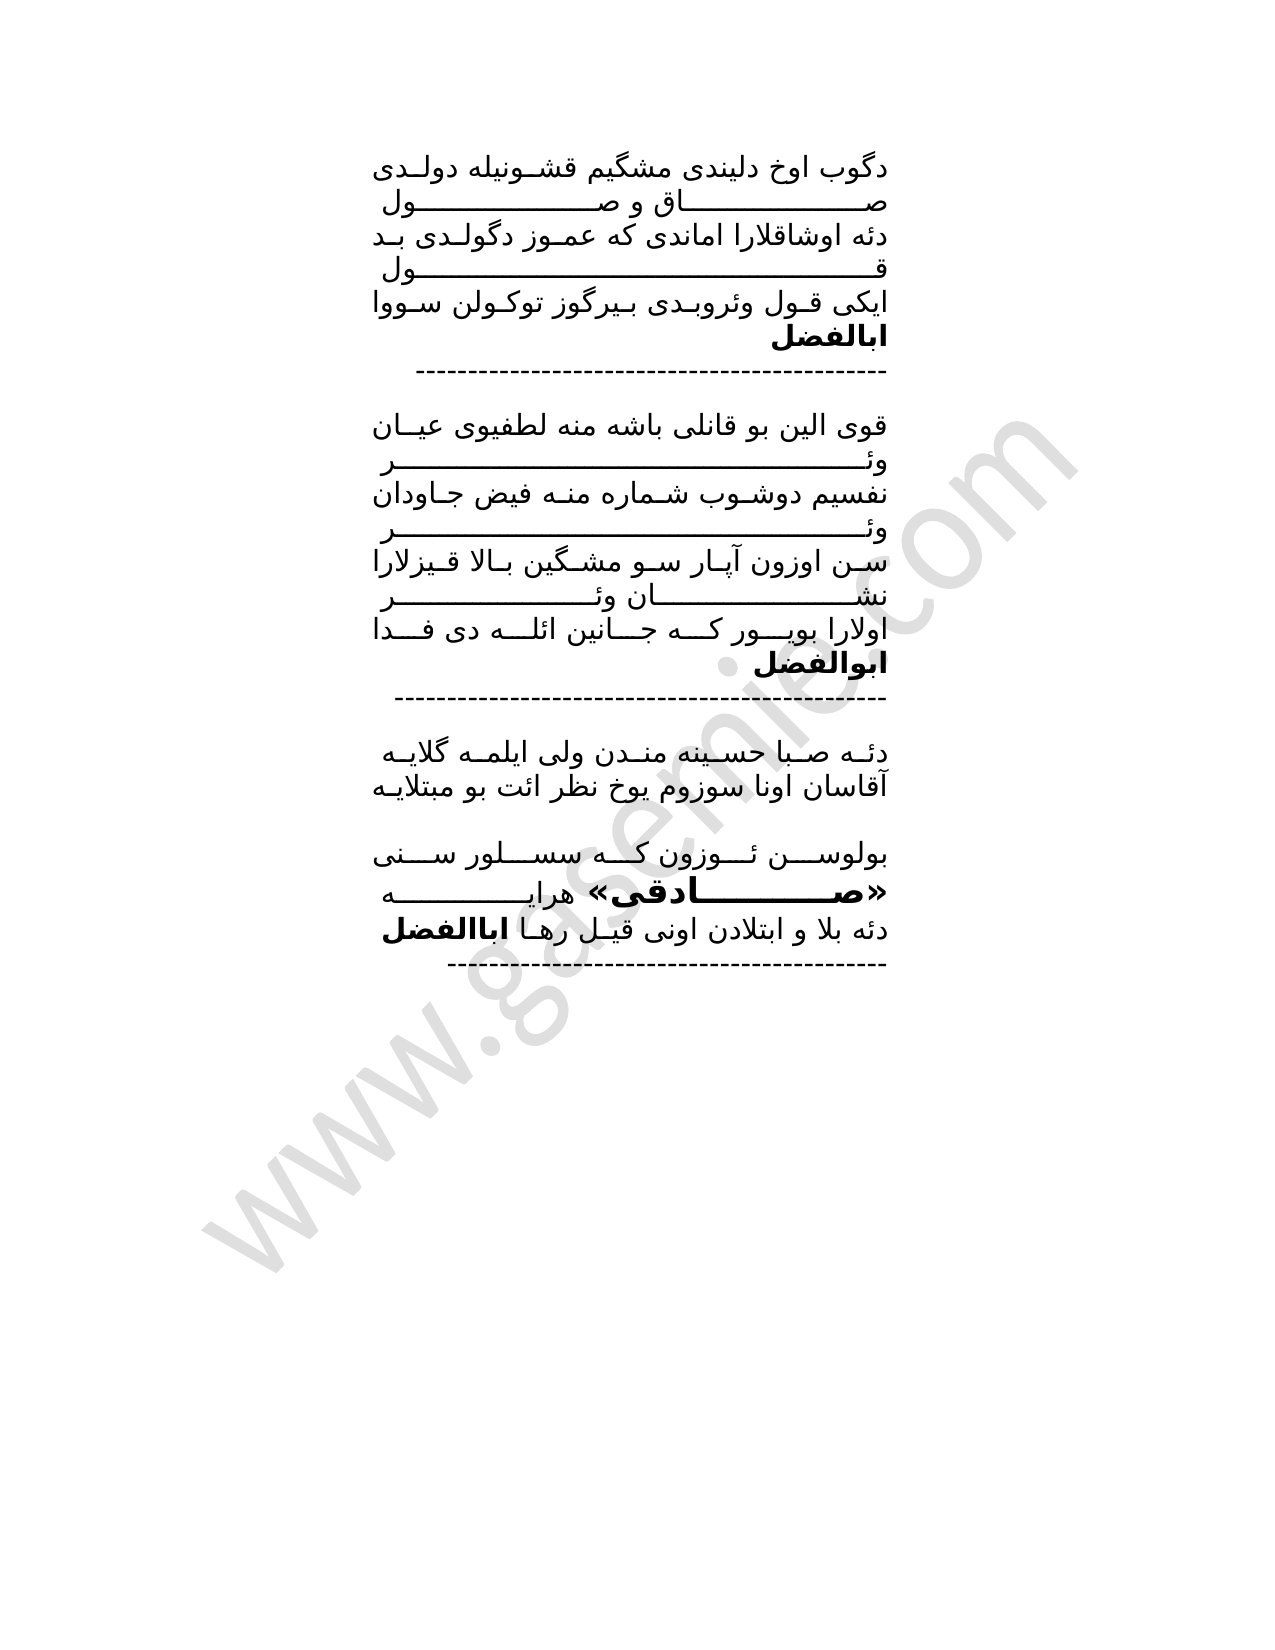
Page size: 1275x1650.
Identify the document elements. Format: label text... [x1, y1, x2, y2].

text دئه صبا حسینه مندن ولی ایلمه گلایه آقاسان اونا سوزوم یوخ نظر ائت بو مبتلایه بولوسن ئوزون که سسلور سنی «صادقی» هرایه دئه بلا و ابتلادن اونی قیل رها اباالفضل ------------------------------------------ [372, 735, 888, 1008]
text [372, 150, 888, 388]
text قوی الین بو قانلی باشه منه لطفیوی عیان وئر نفسیم دوشوب شماره منه فیض جاودان وئر سن اوزون آپار سو مشگین بالا قیزلارا نشان وئر اولارا بویور که جانین ائله دی فدا ابوالفضل ----------------------------------------------- [372, 408, 888, 714]
